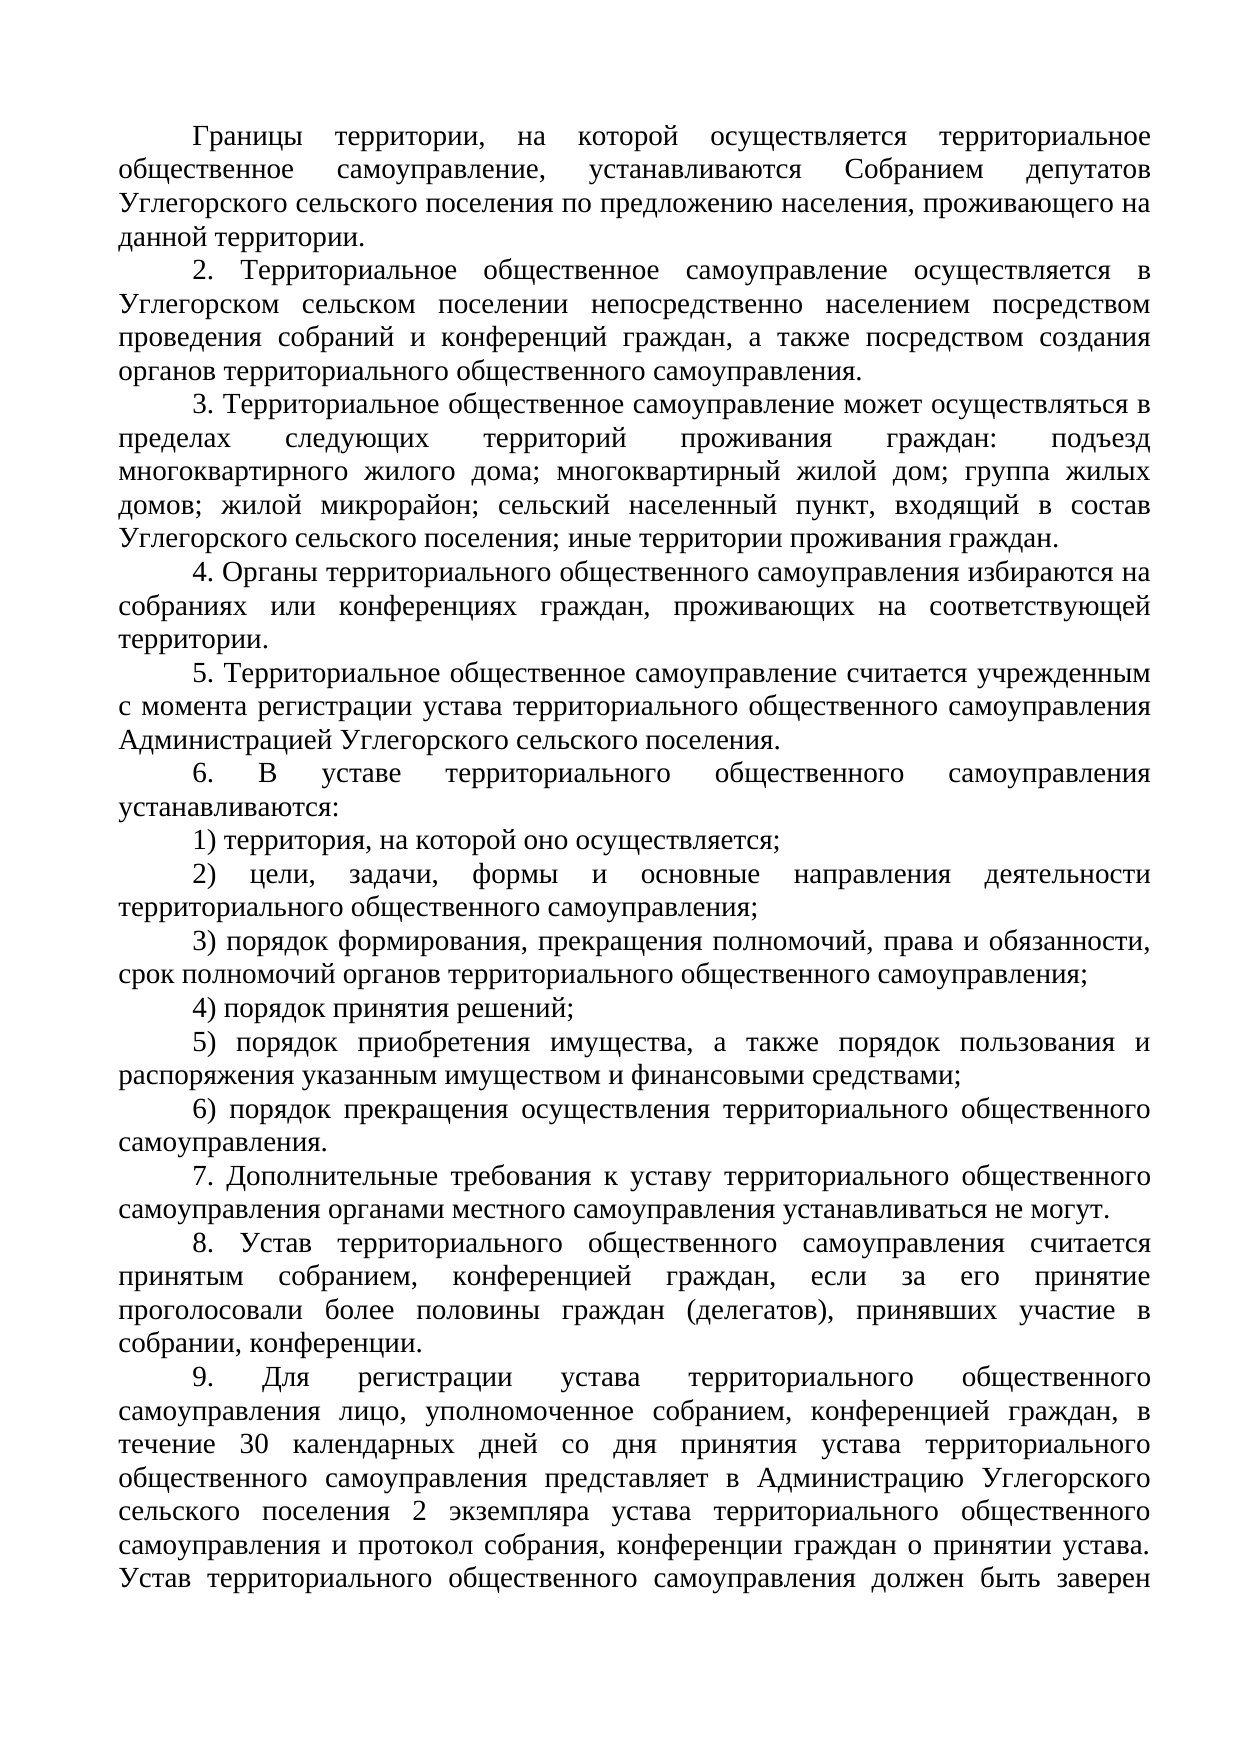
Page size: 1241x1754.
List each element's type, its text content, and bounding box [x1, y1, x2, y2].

text 4. Органы территориального общественного самоуправления избираются на собраниях или конференциях граждан, проживающих на соответствующей территории. [118, 554, 1152, 655]
text 6. В уставе территориального общественного самоуправления устанавливаются: [118, 755, 1152, 822]
text 5. Территориальное общественное самоуправление считается учрежденным с момента регистрации устава территориального общественного самоуправления Администрацией Углегорского сельского поселения. [118, 655, 1152, 755]
text 3. Территориальное общественное самоуправление может осуществляться в пределах следующих территорий проживания граждан: подъезд многоквартирного жилого дома; многоквартирный жилой дом; группа жилых домов; жилой микрорайон; сельский населенный пункт, входящий в состав Углегорского сельского поселения; иные территории проживания граждан. [118, 386, 1152, 554]
text 3) порядок формирования, прекращения полномочий, права и обязанности, срок полномочий органов территориального общественного самоуправления; [118, 923, 1152, 990]
text 7. Дополнительные требования к уставу территориального общественного самоуправления органами местного самоуправления устанавливаться не могут. [118, 1158, 1152, 1225]
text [118, 1359, 1152, 1594]
text 6) порядок прекращения осуществления территориального общественного самоуправления. [118, 1091, 1152, 1158]
text 2. Территориальное общественное самоуправление осуществляется в Углегорском сельском поселении непосредственно населением посредством проведения собраний и конференций граждан, а также посредством создания органов территориального общественного самоуправления. [118, 252, 1152, 386]
text 2) цели, задачи, формы и основные направления деятельности территориального общественного самоуправления; [118, 856, 1152, 923]
text 4) порядок принятия решений; [118, 990, 1152, 1024]
text 1) территория, на которой оно осуществляется; [118, 822, 1152, 856]
text 8. Устав территориального общественного самоуправления считается принятым собранием, конференцией граждан, если за его принятие проголосовали более половины граждан (делегатов), принявших участие в собрании, конференции. [118, 1225, 1152, 1359]
text Границы территории, на которой осуществляется территориальное общественное самоуправление, устанавливаются Собранием депутатов Углегорского сельского поселения по предложению населения, проживающего на данной территории. [118, 118, 1152, 252]
text 5) порядок приобретения имущества, а также порядок пользования и распоряжения указанным имуществом и финансовыми средствами; [118, 1024, 1152, 1091]
